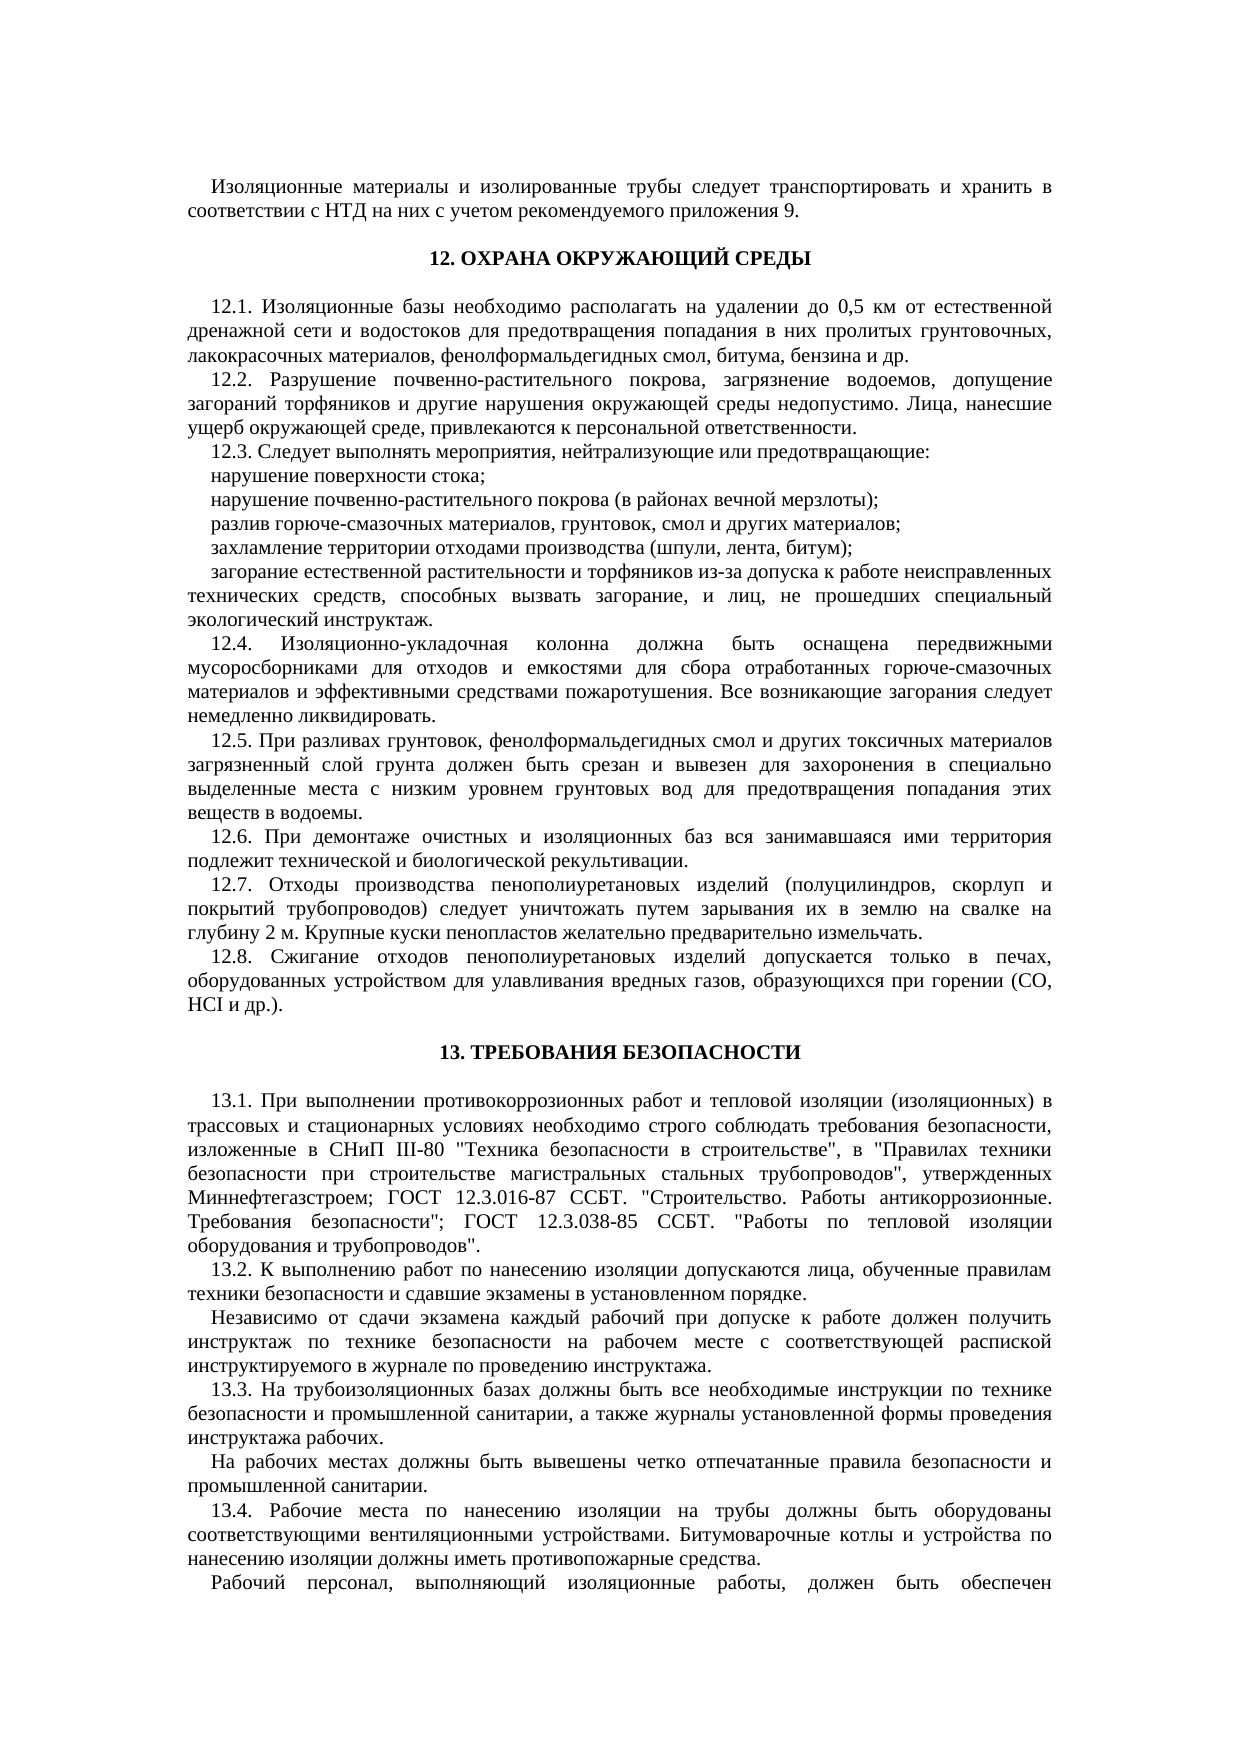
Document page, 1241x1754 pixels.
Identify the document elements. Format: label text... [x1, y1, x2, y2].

text захламление территории отходами производства (шпули, лента, битум); [187, 535, 1053, 559]
text 12.1. Изоляционные базы необходимо располагать на удалении до 0,5 км от естественной дренажной сети и водостоков для предотвращения попадания в них пролитых грунтовочных, лакокрасочных материалов, фенолформальдегидных смол, битума, бензина и др. [187, 294, 1053, 367]
subtitle 13. ТРЕБОВАНИЯ БЕЗОПАСНОСТИ [187, 1040, 1053, 1064]
text На рабочих местах должны быть вывешены четко отпечатанные правила безопасности и промышленной санитарии. [187, 1449, 1053, 1497]
text Независимо от сдачи экзамена каждый рабочий при допуске к работе должен получить инструктаж по технике безопасности на рабочем месте с соответствующей распиской инструктируемого в журнале по проведению инструктажа. [187, 1305, 1053, 1377]
text загорание естественной растительности и торфяников из-за допуска к работе неисправленных технических средств, способных вызвать загорание, и лиц, не прошедших специальный экологический инструктаж. [187, 559, 1053, 631]
text 12.5. При разливах грунтовок, фенолформальдегидных смол и других токсичных материалов загрязненный слой грунта должен быть срезан и вывезен для захоронения в специально выделенные места с низким уровнем грунтовых вод для предотвращения попадания этих веществ в водоемы. [187, 727, 1053, 824]
subtitle 12. ОХРАНА ОКРУЖАЮЩИЙ СРЕДЫ [187, 246, 1053, 270]
text 12.3. Следует выполнять мероприятия, нейтрализующие или предотвращающие: [187, 439, 1053, 463]
text 13.1. При выполнении противокоррозионных работ и тепловой изоляции (изоляционных) в трассовых и стационарных условиях необходимо строго соблюдать требования безопасности, изложенные в СНиП III-80 "Техника безопасности в строительстве", в "Правилах техники безопасности при строительстве магистральных стальных трубопроводов", утвержденных Миннефтегазстроем; ГОСТ 12.3.016-87 ССБТ. "Строительство. Работы антикоррозионные. Требования безопасности"; ГОСТ 12.3.038-85 ССБТ. "Работы по тепловой изоляции оборудования и трубопроводов". [187, 1088, 1053, 1257]
text 12.8. Сжигание отходов пенополиуретановых изделий допускается только в печах, оборудованных устройством для улавливания вредных газов, образующихся при горении (СО, HCI и др.). [187, 944, 1053, 1016]
text 12.2. Разрушение почвенно-растительного покрова, загрязнение водоемов, допущение загораний торфяников и другие нарушения окружающей среды недопустимо. Лица, нанесшие ущерб окружающей среде, привлекаются к персональной ответственности. [187, 367, 1053, 439]
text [187, 1570, 1053, 1594]
text нарушение поверхности стока; [187, 463, 1053, 487]
text 13.4. Рабочие места по нанесению изоляции на трубы должны быть оборудованы соответствующими вентиляционными устройствами. Битумоварочные котлы и устройства по нанесению изоляции должны иметь противопожарные средства. [187, 1497, 1053, 1570]
text нарушение почвенно-растительного покрова (в районах вечной мерзлоты); [187, 487, 1053, 511]
text 12.7. Отходы производства пенополиуретановых изделий (полуцилиндров, скорлуп и покрытий трубопроводов) следует уничтожать путем зарывания их в землю на свалке на глубину 2 м. Крупные куски пенопластов желательно предварительно измельчать. [187, 872, 1053, 944]
text 12.6. При демонтаже очистных и изоляционных баз вся занимавшаяся ими территория подлежит технической и биологической рекультивации. [187, 824, 1053, 872]
text Изоляционные материалы и изолированные трубы следует транспортировать и хранить в соответствии с НТД на них с учетом рекомендуемого приложения 9. [187, 174, 1053, 222]
text разлив горюче-смазочных материалов, грунтовок, смол и других материалов; [187, 511, 1053, 535]
text 12.4. Изоляционно-укладочная колонна должна быть оснащена передвижными мусоросборниками для отходов и емкостями для сбора отработанных горюче-смазочных материалов и эффективными средствами пожаротушения. Все возникающие загорания следует немедленно ликвидировать. [187, 631, 1053, 727]
text 13.3. На трубоизоляционных базах должны быть все необходимые инструкции по технике безопасности и промышленной санитарии, а также журналы установленной формы проведения инструктажа рабочих. [187, 1377, 1053, 1449]
text 13.2. К выполнению работ по нанесению изоляции допускаются лица, обученные правилам техники безопасности и сдавшие экзамены в установленном порядке. [187, 1257, 1053, 1305]
